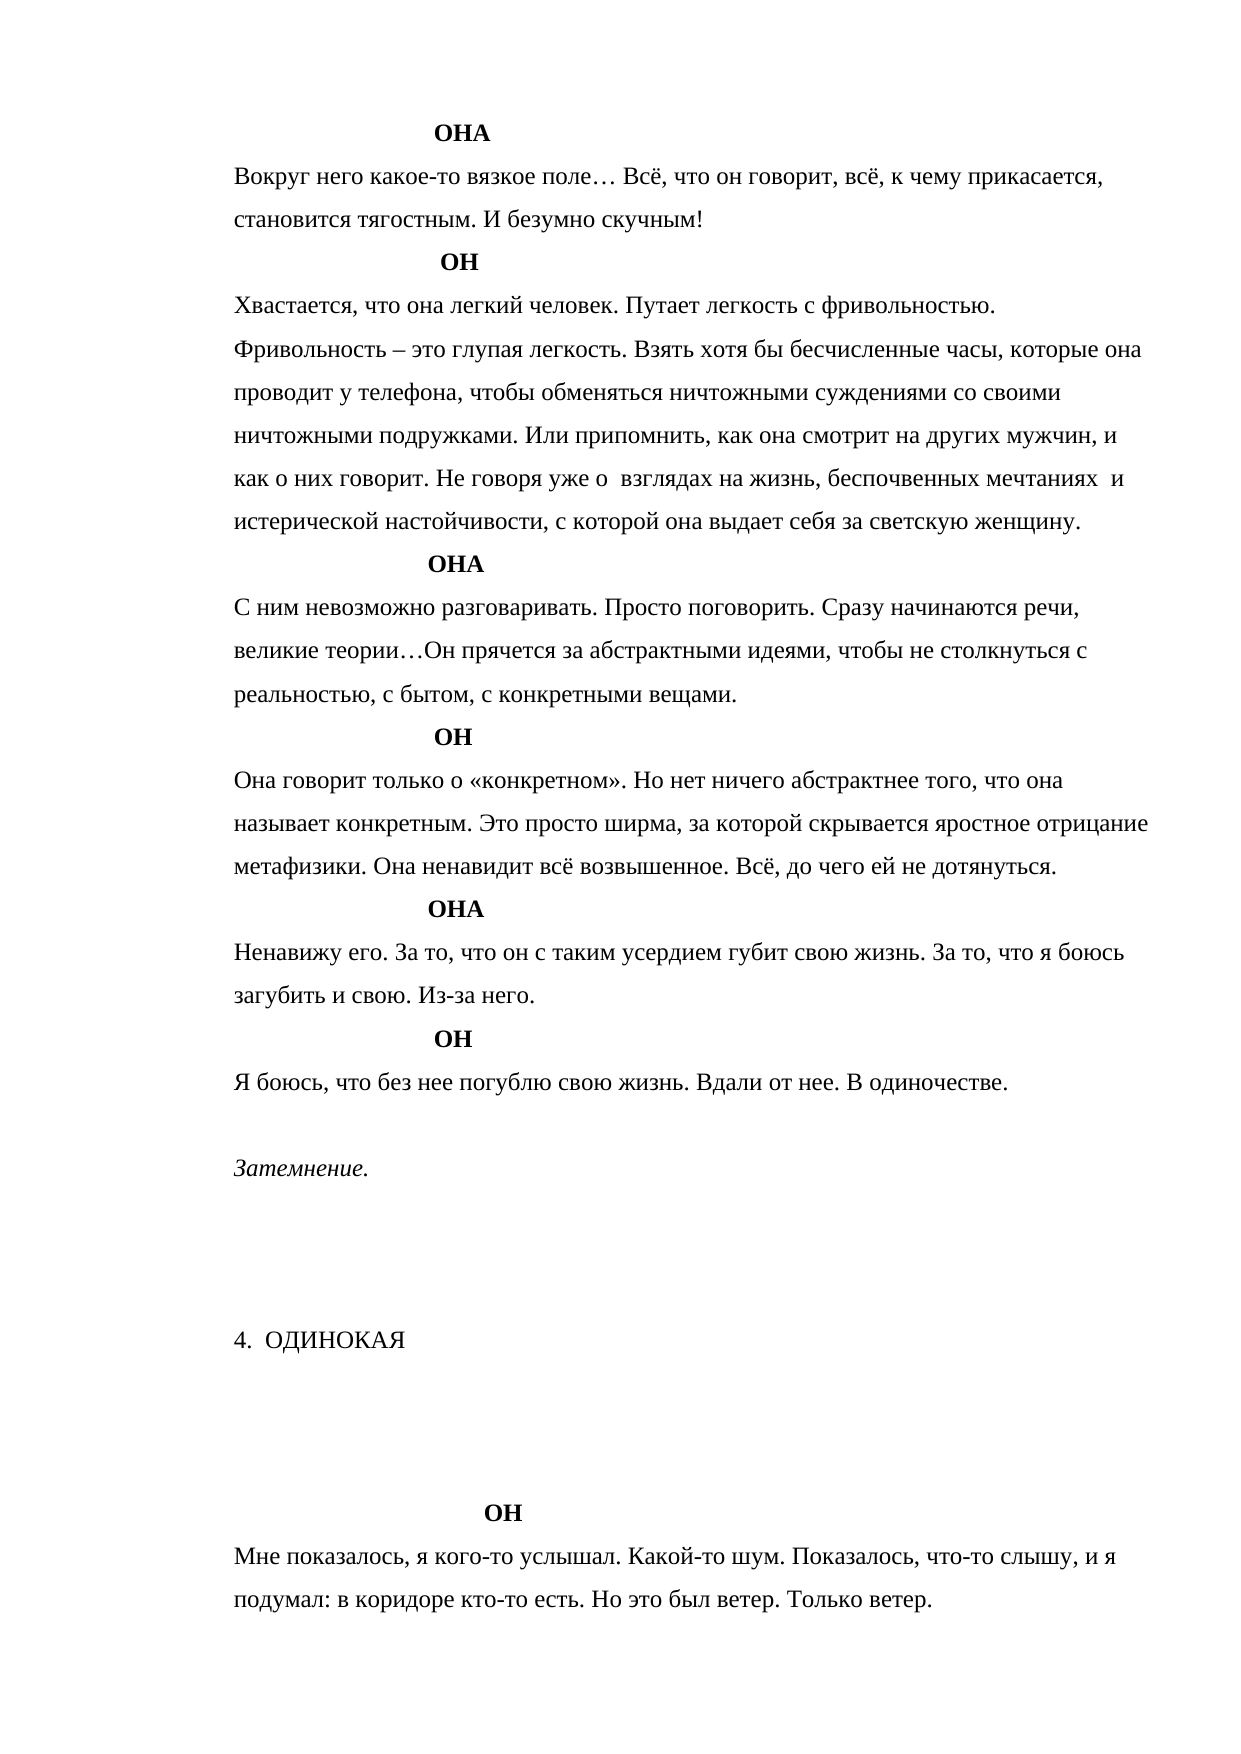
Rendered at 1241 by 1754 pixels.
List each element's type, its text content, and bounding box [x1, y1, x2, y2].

text Хвастается, что она легкий человек. Путает легкость с фривольностью. Фривольность – это глупая легкость. Взять хотя бы бесчисленные часы, которые она проводит у телефона, чтобы обменяться ничтожными суждениями со своими ничтожными подружками. Или припомнить, как она смотрит на других мужчин, и как о них говорит. Не говоря уже о взглядах на жизнь, беспочвенных мечтаниях и истерической настойчивости, с которой она выдает себя за светскую женщину. [233, 291, 1152, 535]
text Мне показалось, я кого-то услышал. Какой-то шум. Показалось, что-то слышу, и я подумал: в коридоре кто-то есть. Но это был ветер. Только ветер. [233, 1541, 1152, 1613]
text С ним невозможно разговаривать. Просто поговорить. Сразу начинаются речи, великие теории…Он прячется за абстрактными идеями, чтобы не столкнуться с реальностью, с бытом, с конкретными вещами. [233, 592, 1152, 707]
subtitle ОН [233, 1498, 1152, 1527]
subtitle ОНА [233, 549, 1152, 578]
text Она говорит только о «конкретном». Но нет ничего абстрактнее того, что она называет конкретным. Это просто ширма, за которой скрывается яростное отрицание метафизики. Она ненавидит всё возвышенное. Всё, до чего ей не дотянуться. [233, 765, 1152, 880]
subtitle ОН [233, 722, 1152, 751]
subtitle ОН [233, 1024, 1152, 1052]
text Я боюсь, что без нее погублю свою жизнь. Вдали от нее. В одиночестве. [233, 1067, 1152, 1096]
text Вокруг него какое-то вязкое поле… Всё, что он говорит, всё, к чему прикасается, становится тягостным. И безумно скучным! [233, 161, 1152, 233]
subtitle ОН [233, 247, 1152, 276]
subtitle ОНА [233, 118, 1152, 147]
text Ненавижу его. За то, что он с таким усердием губит свою жизнь. За то, что я боюсь загубить и свою. Из-за него. [233, 937, 1152, 1009]
text 4. ОДИНОКАЯ [233, 1326, 1152, 1354]
text Затемнение. [233, 1153, 1152, 1182]
subtitle ОНА [233, 894, 1152, 923]
